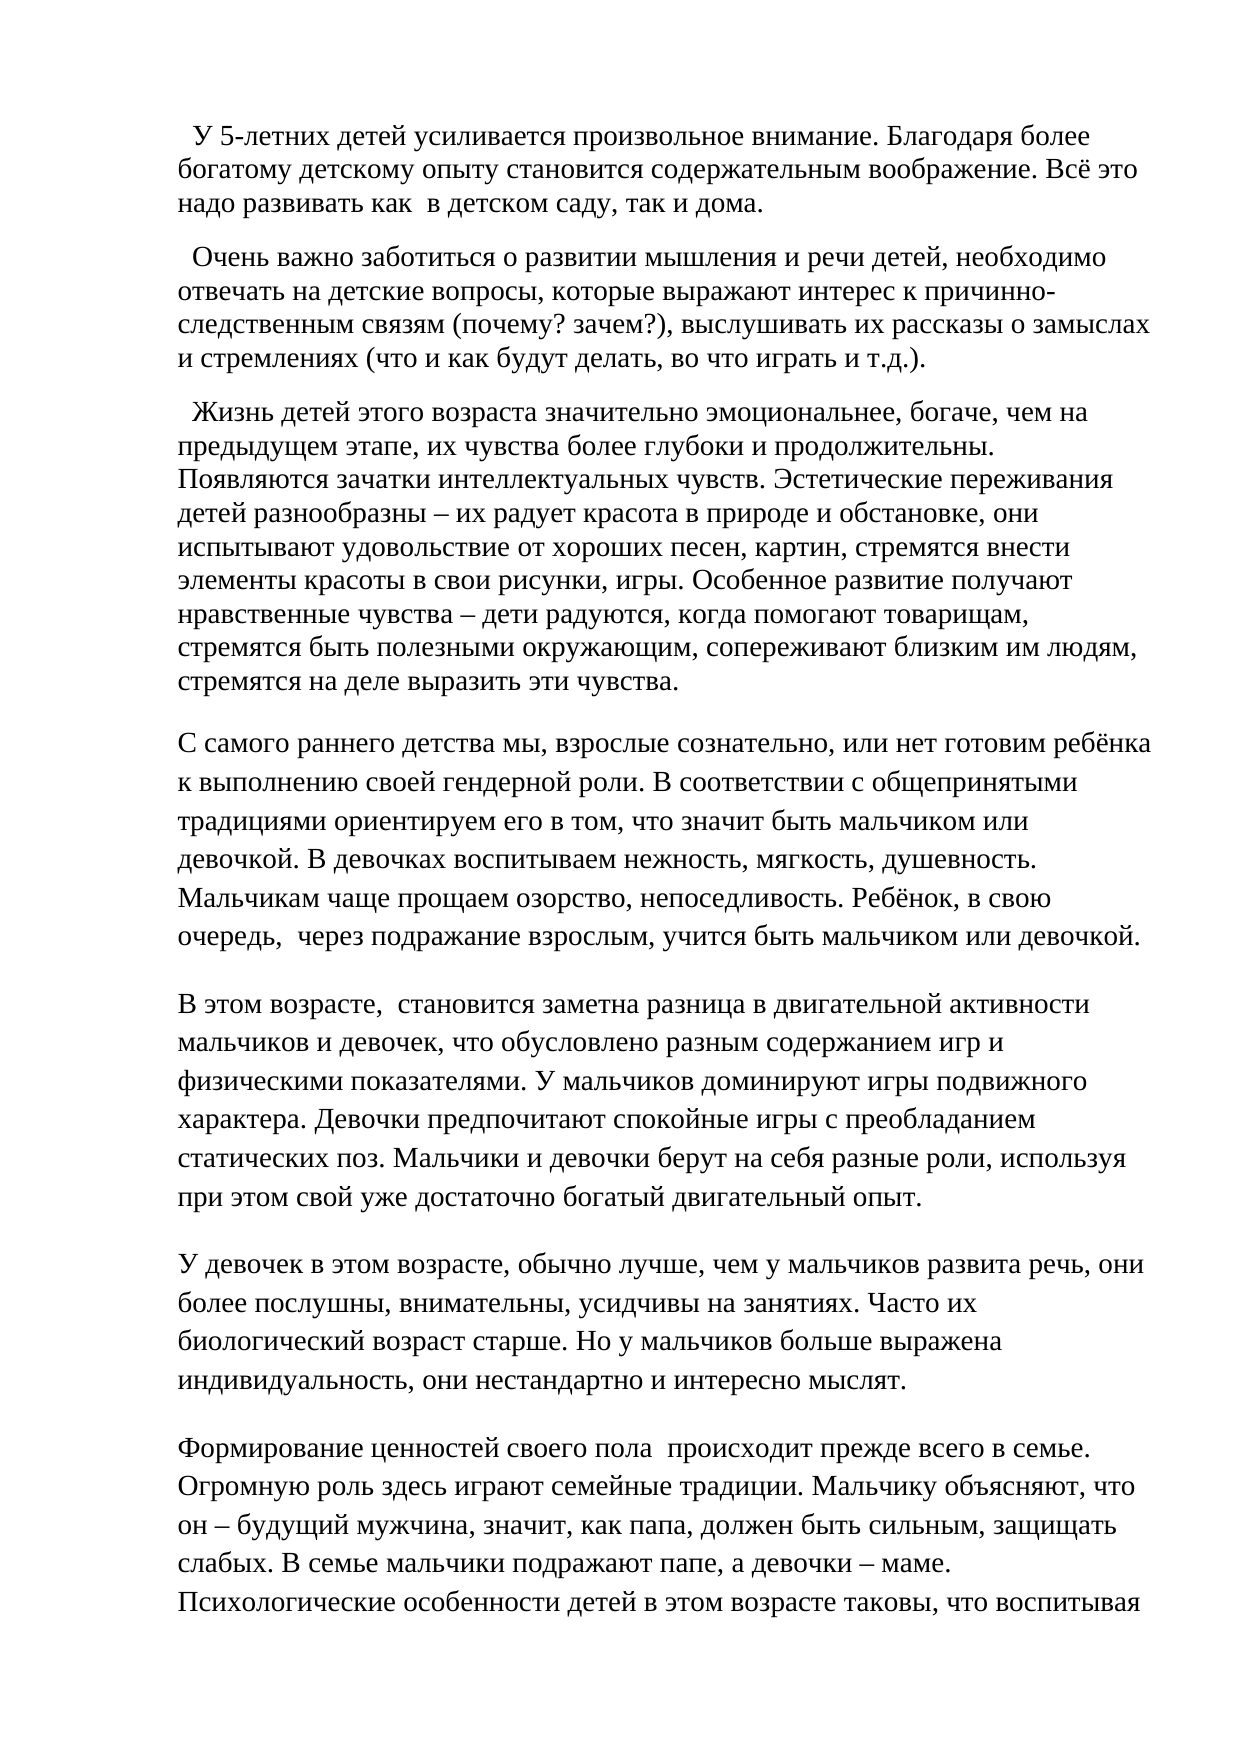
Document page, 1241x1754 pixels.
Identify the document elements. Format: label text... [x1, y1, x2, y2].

text С самого раннего детства мы, взрослые сознательно, или нет готовим ребёнка к выполнению своей гендерной роли. В соответствии с общепринятыми традициями ориентируем его в том, что значит быть мальчиком или девочкой. В девочках воспитываем нежность, мягкость, душевность. Мальчикам чаще прощаем озорство, непоседливость. Ребёнок, в свою очередь, через подражание взрослым, учится быть мальчиком или девочкой. [177, 726, 1152, 952]
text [177, 1430, 1152, 1617]
text Очень важно заботиться о развитии мышления и речи детей, необходимо отвечать на детские вопросы, которые выражают интерес к причинно-следственным связям (почему? зачем?), выслушивать их рассказы о замыслах и стремлениях (что и как будут делать, во что играть и т.д.). [177, 239, 1152, 374]
text Жизнь детей этого возраста значительно эмоциональнее, богаче, чем на предыдущем этапе, их чувства более глубоки и продолжительны. Появляются зачатки интеллектуальных чувств. Эстетические переживания детей разнообразны – их радует красота в природе и обстановке, они испытывают удовольствие от хороших песен, картин, стремятся внести элементы красоты в свои рисунки, игры. Особенное развитие получают нравственные чувства – дети радуются, когда помогают товарищам, стремятся быть полезными окружающим, сопереживают близким им людям, стремятся на деле выразить эти чувства. [177, 394, 1152, 696]
text У девочек в этом возрасте, обычно лучше, чем у мальчиков развита речь, они более послушны, внимательны, усидчивы на занятиях. Часто их биологический возраст старше. Но у мальчиков больше выражена индивидуальность, они нестандартно и интересно мыслят. [177, 1246, 1152, 1396]
text У 5-летних детей усиливается произвольное внимание. Благодаря более богатому детскому опыту становится содержательным воображение. Всё это надо развивать как в детском саду, так и дома. [177, 118, 1152, 219]
text В этом возрасте, становится заметна разница в двигательной активности мальчиков и девочек, что обусловлено разным содержанием игр и физическими показателями. У мальчиков доминируют игры подвижного характера. Девочки предпочитают спокойные игры с преобладанием статических поз. Мальчики и девочки берут на себя разные роли, используя при этом свой уже достаточно богатый двигательный опыт. [177, 986, 1152, 1212]
